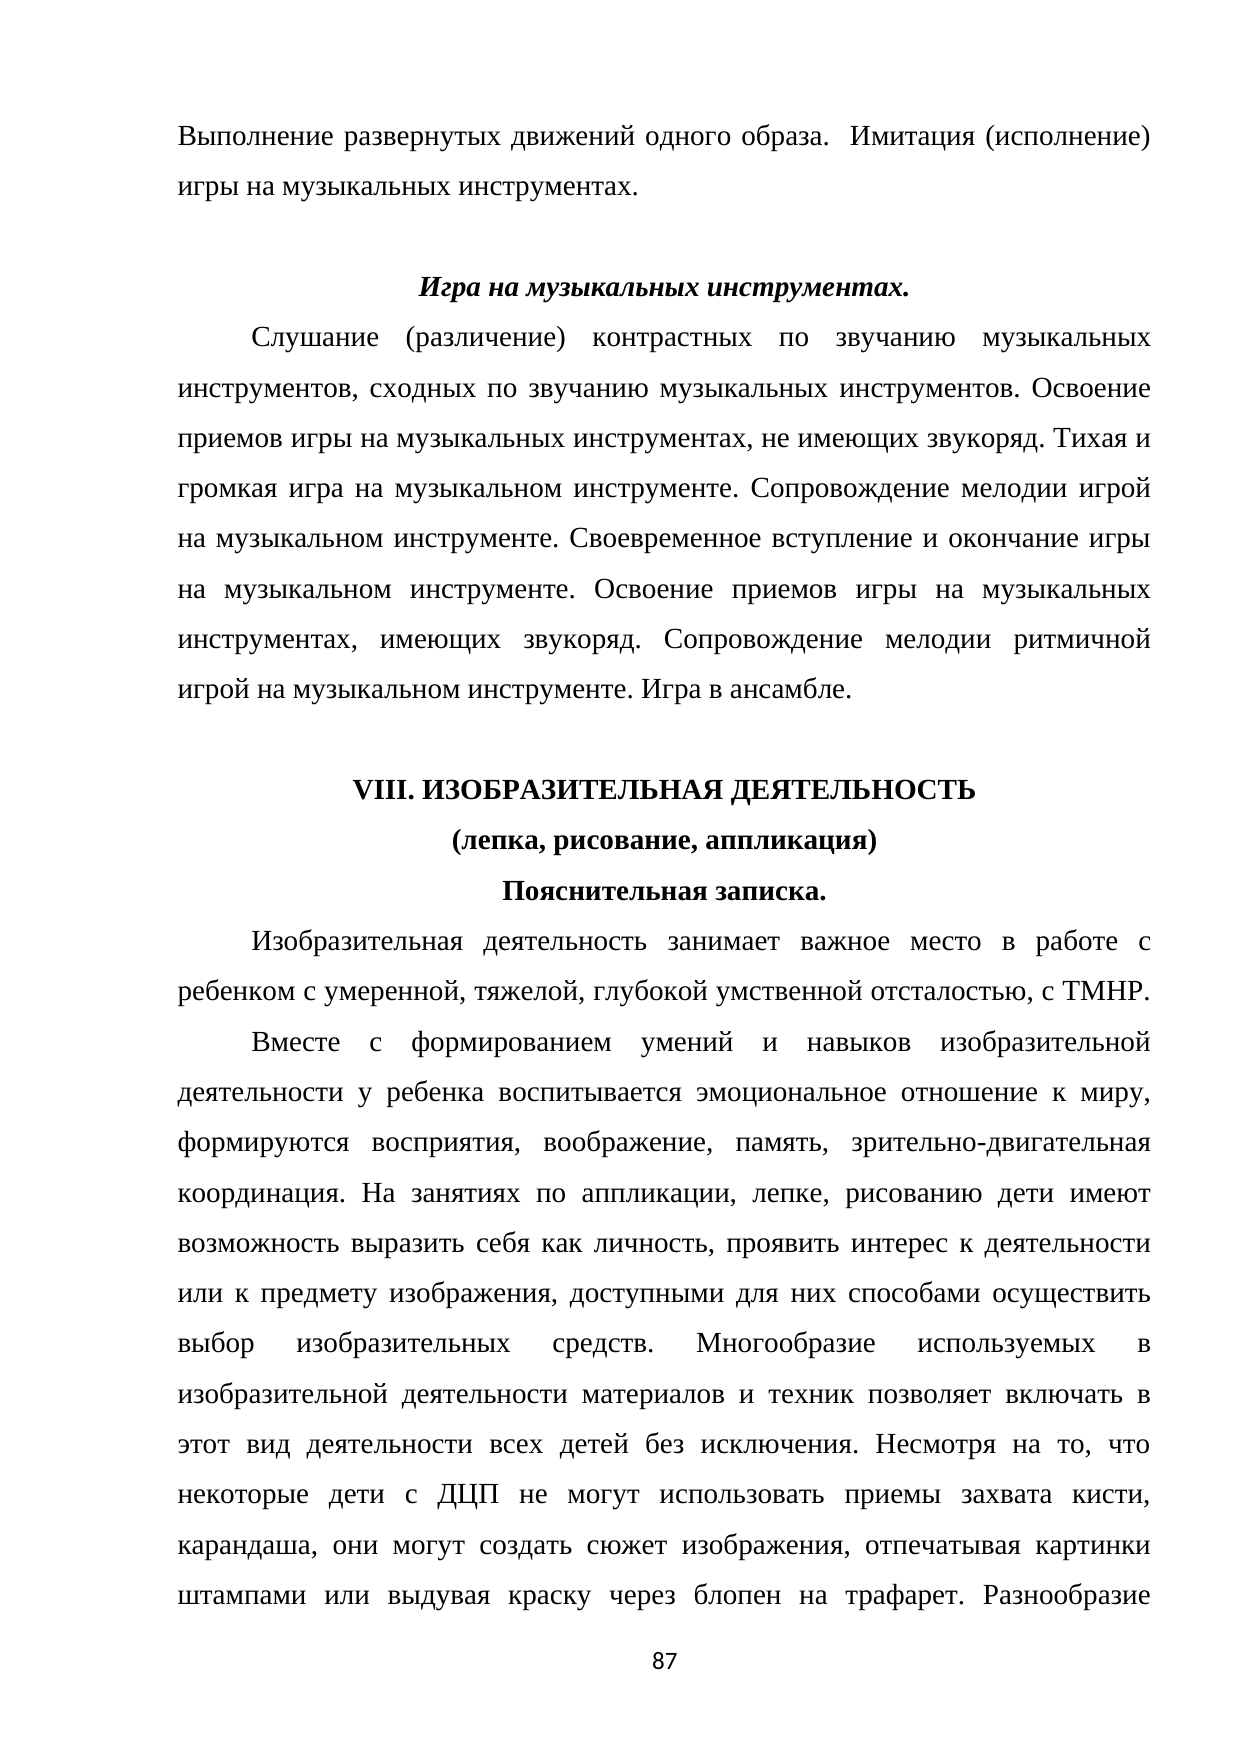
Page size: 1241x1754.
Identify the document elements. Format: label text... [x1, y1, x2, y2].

text Пояснительная записка. [177, 873, 1152, 906]
text VIII. ИЗОБРАЗИТЕЛЬНАЯ ДЕЯТЕЛЬНОСТЬ [177, 772, 1152, 806]
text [177, 923, 1152, 1611]
text Игра на музыкальных инструментах. [177, 269, 1152, 303]
text (лепка, рисование, аппликация) [177, 822, 1152, 856]
text Слушание (различение) контрастных по звучанию музыкальных инструментов, сходных по звучанию музыкальных инструментов. Освоение приемов игры на музыкальных инструментах, не имеющих звукоряд. Тихая и громкая игра на музыкальном инструменте. Сопровождение мелодии игрой на музыкальном инструменте. Своевременное вступление и окончание игры на музыкальном инструменте. Освоение приемов игры на музыкальных инструментах, имеющих звукоряд. Сопровождение мелодии ритмичной игрой на музыкальном инструменте. Игра в ансамбле. [177, 319, 1152, 705]
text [177, 118, 1152, 202]
